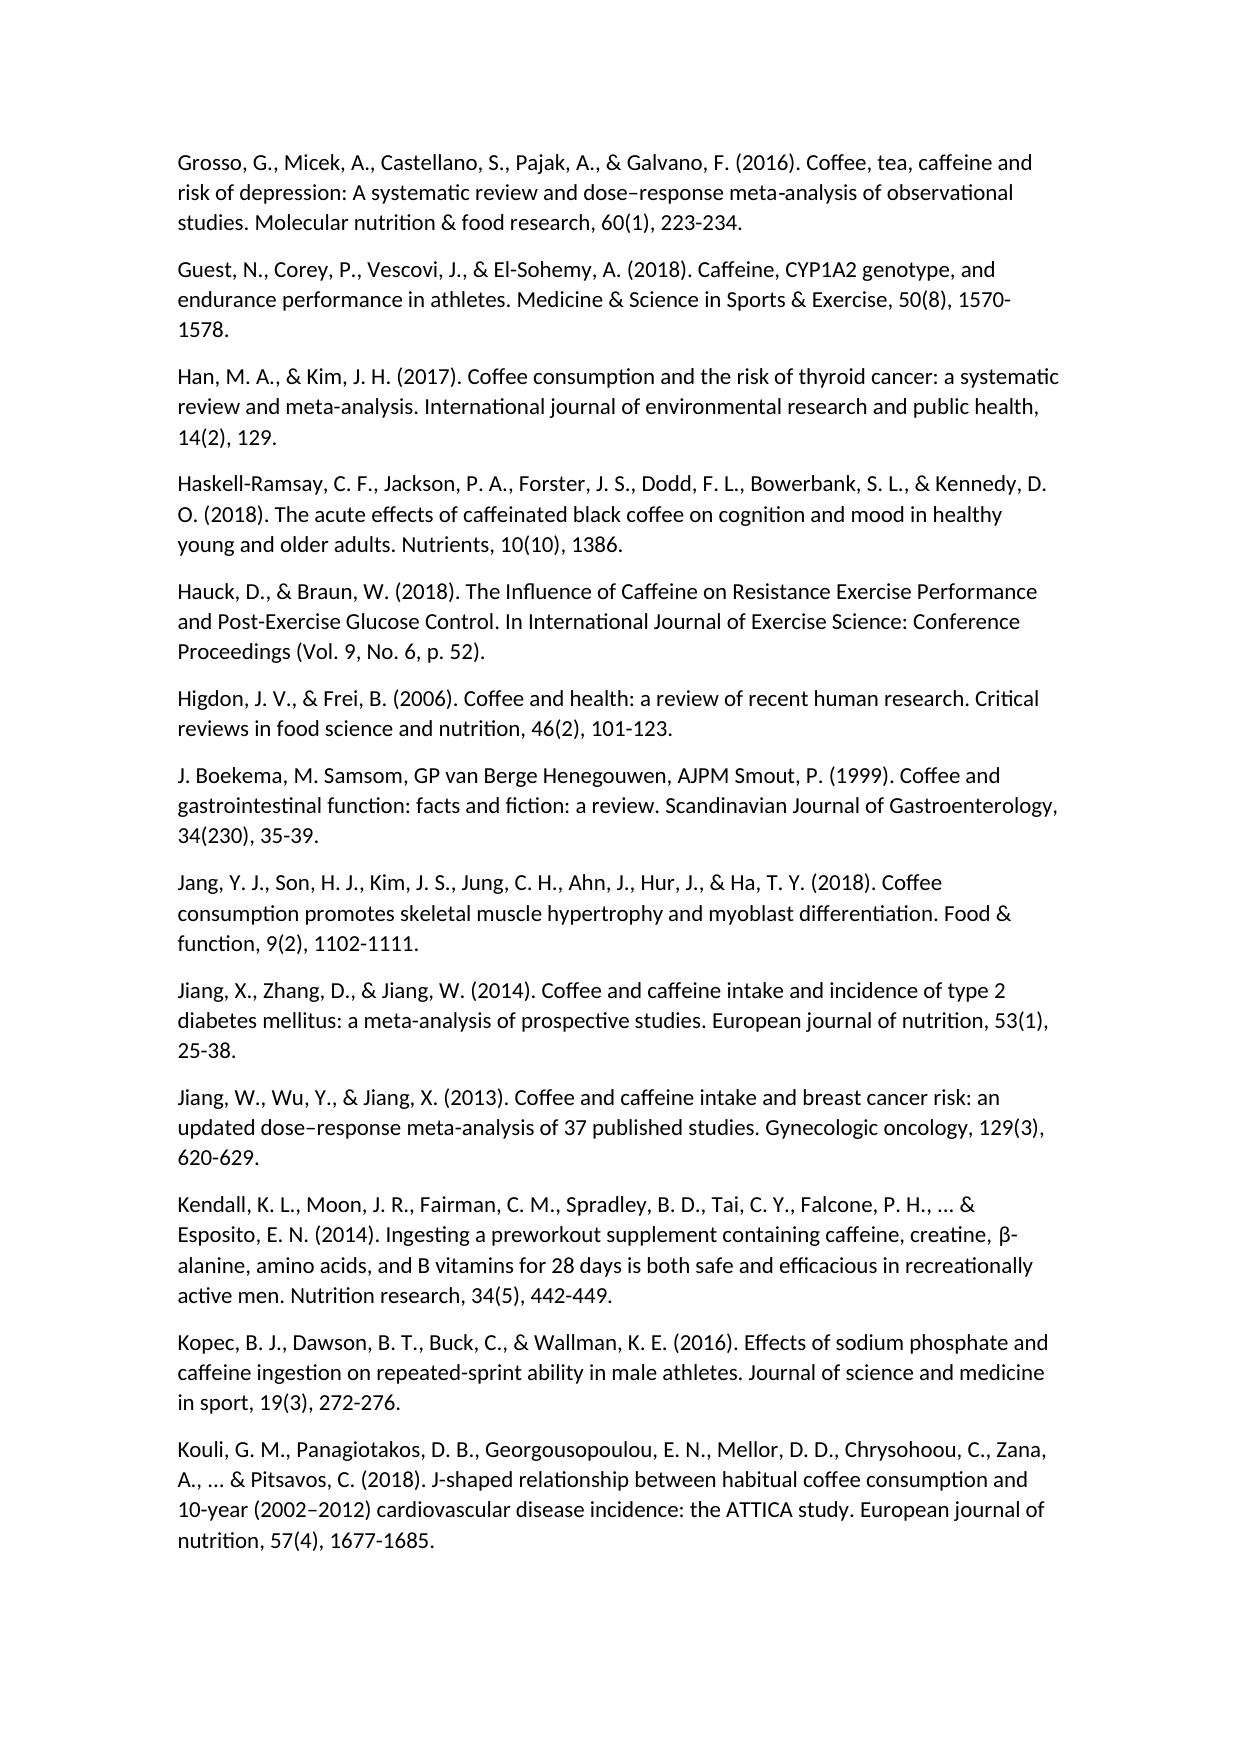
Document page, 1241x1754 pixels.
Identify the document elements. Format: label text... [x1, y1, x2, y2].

text Han, M. A., & Kim, J. H. (2017). Coffee consumption and the risk of thyroid cancer: a systematic review and meta-analysis. International journal of environmental research and public health, 14(2), 129. [177, 362, 1063, 451]
text Jang, Y. J., Son, H. J., Kim, J. S., Jung, C. H., Ahn, J., Hur, J., & Ha, T. Y. (2018). Coffee consumption promotes skeletal muscle hypertrophy and myoblast differentiation. Food & function, 9(2), 1102-1111. [177, 868, 1063, 957]
text Kouli, G. M., Panagiotakos, D. B., Georgousopoulou, E. N., Mellor, D. D., Chrysohoou, C., Zana, A., ... & Pitsavos, C. (2018). J-shaped relationship between habitual coffee consumption and 10-year (2002–2012) cardiovascular disease incidence: the ATTICA study. European journal of nutrition, 57(4), 1677-1685. [177, 1435, 1063, 1554]
text Hauck, D., & Braun, W. (2018). The Influence of Caffeine on Resistance Exercise Performance and Post-Exercise Glucose Control. In International Journal of Exercise Science: Conference Proceedings (Vol. 9, No. 6, p. 52). [177, 577, 1063, 665]
text Haskell-Ramsay, C. F., Jackson, P. A., Forster, J. S., Dodd, F. L., Bowerbank, S. L., & Kennedy, D. O. (2018). The acute effects of caffeinated black coffee on cognition and mood in healthy young and older adults. Nutrients, 10(10), 1386. [177, 469, 1063, 558]
text Jiang, X., Zhang, D., & Jiang, W. (2014). Coffee and caffeine intake and incidence of type 2 diabetes mellitus: a meta-analysis of prospective studies. European journal of nutrition, 53(1), 25-38. [177, 976, 1063, 1064]
text Kopec, B. J., Dawson, B. T., Buck, C., & Wallman, K. E. (2016). Effects of sodium phosphate and caffeine ingestion on repeated-sprint ability in male athletes. Journal of science and medicine in sport, 19(3), 272-276. [177, 1328, 1063, 1416]
text J. Boekema, M. Samsom, GP van Berge Henegouwen, AJPM Smout, P. (1999). Coffee and gastrointestinal function: facts and fiction: a review. Scandinavian Journal of Gastroenterology, 34(230), 35-39. [177, 761, 1063, 849]
text Guest, N., Corey, P., Vescovi, J., & El-Sohemy, A. (2018). Caffeine, CYP1A2 genotype, and endurance performance in athletes. Medicine & Science in Sports & Exercise, 50(8), 1570-1578. [177, 255, 1063, 343]
text Jiang, W., Wu, Y., & Jiang, X. (2013). Coffee and caffeine intake and breast cancer risk: an updated dose–response meta-analysis of 37 published studies. Gynecologic oncology, 129(3), 620-629. [177, 1083, 1063, 1171]
text Higdon, J. V., & Frei, B. (2006). Coffee and health: a review of recent human research. Critical reviews in food science and nutrition, 46(2), 101-123. [177, 684, 1063, 742]
text Grosso, G., Micek, A., Castellano, S., Pajak, A., & Galvano, F. (2016). Coffee, tea, caffeine and risk of depression: A systematic review and dose–response meta‐analysis of observational studies. Molecular nutrition & food research, 60(1), 223-234. [177, 148, 1063, 236]
text Kendall, K. L., Moon, J. R., Fairman, C. M., Spradley, B. D., Tai, C. Y., Falcone, P. H., ... & Esposito, E. N. (2014). Ingesting a preworkout supplement containing caffeine, creatine, β-alanine, amino acids, and B vitamins for 28 days is both safe and efficacious in recreationally active men. Nutrition research, 34(5), 442-449. [177, 1190, 1063, 1309]
